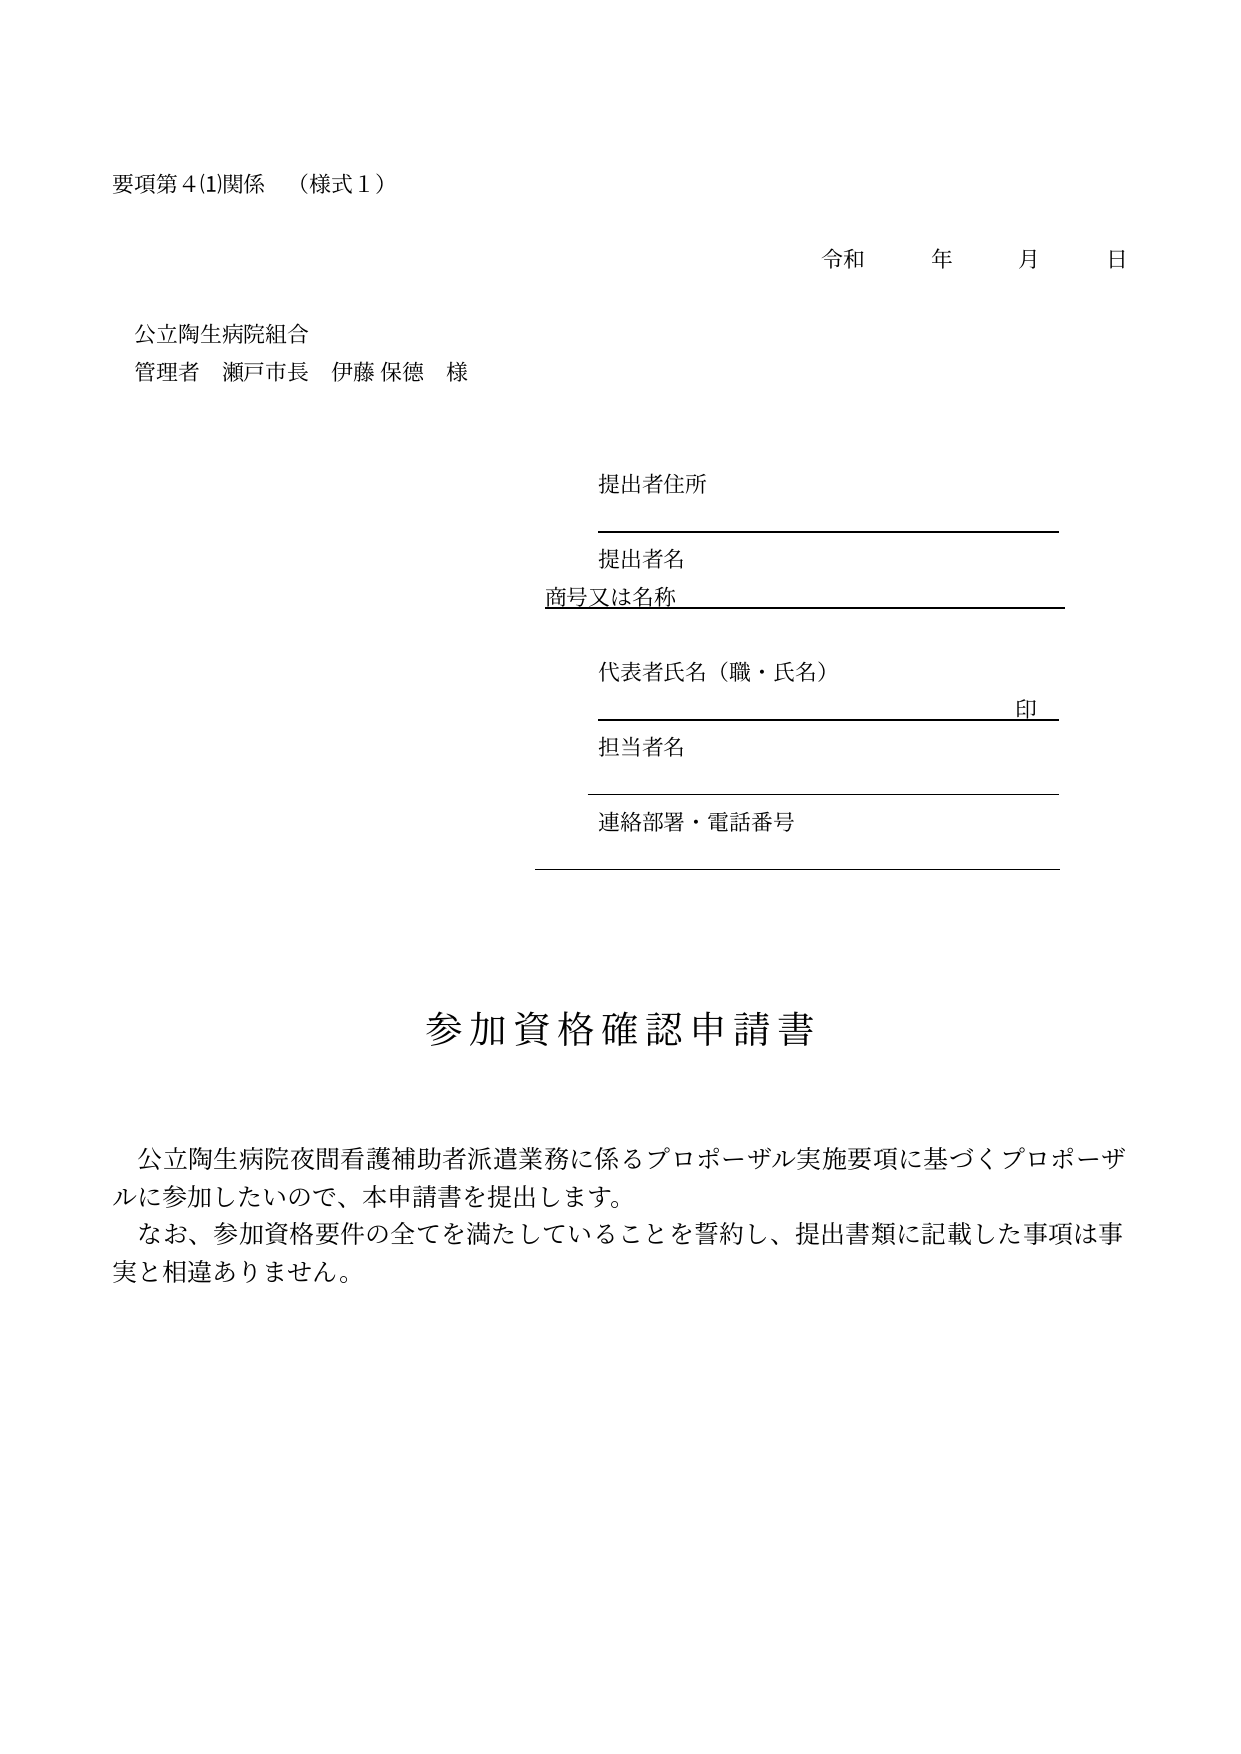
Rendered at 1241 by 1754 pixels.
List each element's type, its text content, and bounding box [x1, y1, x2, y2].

text なお、参加資格要件の全てを満たしていることを誓約し、提出書類に記載した事項は事実と相違ありません。 [112, 1214, 1128, 1289]
text 令和 年 月 日 [112, 239, 1128, 277]
text 担当者名 [112, 727, 1128, 764]
text 提出者名 [112, 539, 1128, 577]
text 参加資格確認申請書 [112, 989, 1128, 1064]
text 代表者氏名（職・氏名） [112, 652, 1128, 689]
text 連絡部署・電話番号 [112, 802, 1128, 839]
text 公立陶生病院組合 [112, 314, 1128, 352]
text 印 [112, 689, 1128, 727]
text 公立陶生病院夜間看護補助者派遣業務に係るプロポーザル実施要項に基づくプロポーザルに参加したいので、本申請書を提出します。 [112, 1139, 1128, 1214]
text 管理者 瀬戸市長 伊藤 保德 様 [112, 352, 1128, 389]
text 提出者住所 [112, 464, 1128, 502]
text 商号又は名称 [112, 577, 1128, 614]
text 要項第４⑴関係 （様式１） [112, 164, 1128, 202]
